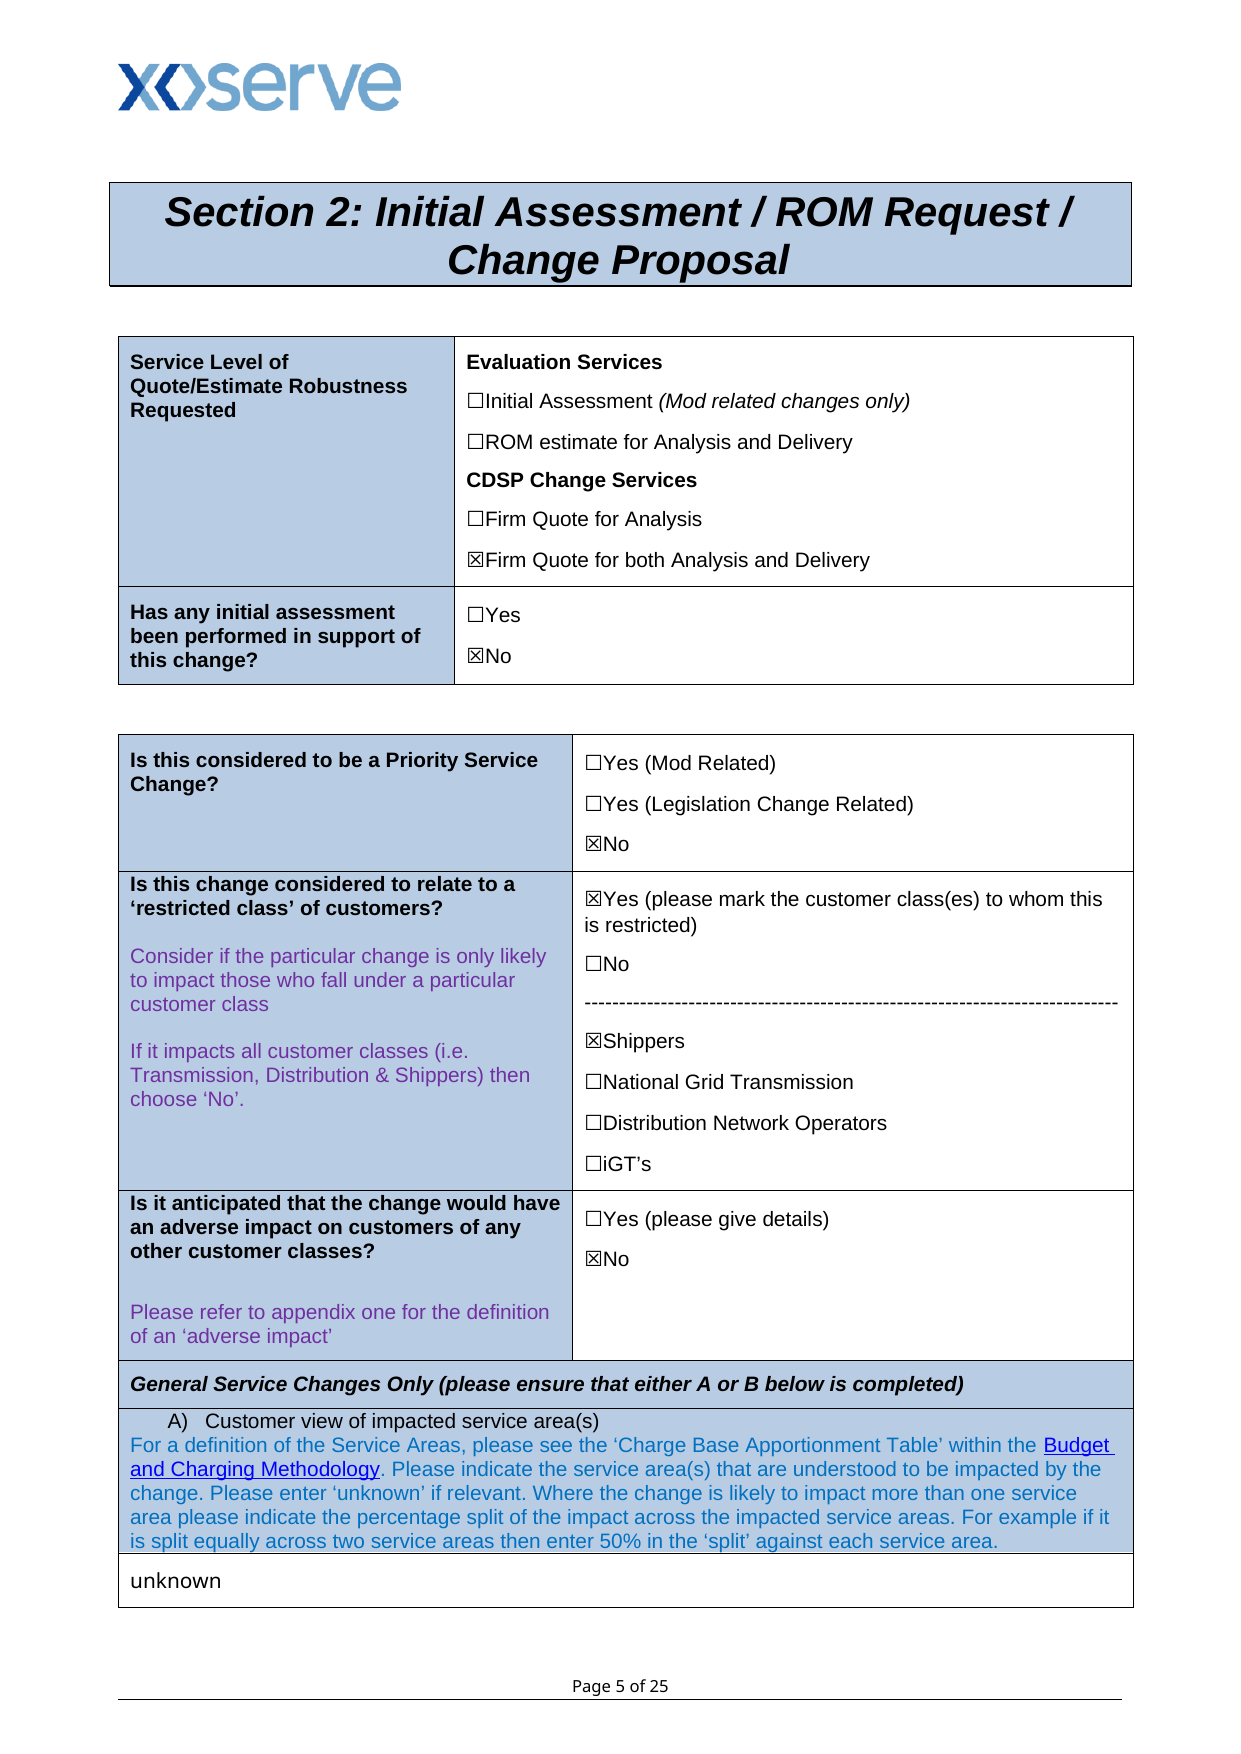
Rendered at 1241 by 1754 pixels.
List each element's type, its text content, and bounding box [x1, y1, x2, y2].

table_cell Has any initial assessment been performed in support of this change? [119, 587, 454, 684]
table_cell Customer view of impacted service area(s) For a definition of the Service Areas, please see the ‘Charge Base Apportionment Table’ within the Budget and Charging Methodology. Please indicate the service area(s) that are understood to be impacted by the change. Please enter ‘unknown’ if relevant. Where the change is likely to impact more than one service area please indicate the percentage split of the impact across the impacted service areas. For example if it is split equally across two service areas then enter 50% in the ‘split’ against each service area. [119, 1409, 1133, 1552]
table_cell Yes No [455, 587, 1133, 684]
table_header Is this considered to be a Priority Service Change? [119, 735, 572, 871]
table_header Service Level of Quote/Estimate Robustness Requested [119, 337, 454, 586]
table_header Yes (Mod Related) Yes (Legislation Change Related) No [573, 735, 1133, 871]
picture [118, 63, 401, 111]
table_cell Is this change considered to relate to a ‘restricted class’ of customers? Consider if the particular change is only likely to impact those who fall under a particular customer class If it impacts all customer classes (i.e. Transmission, Distribution & Shippers) then choose ‘No’. [119, 872, 572, 1190]
table_cell Yes (please give details) No [573, 1191, 1133, 1360]
table_cell Yes (please mark the customer class(es) to whom this is restricted) No ----------------------------------------------------------------------------- Shippers National Grid Transmission Distribution Network Operators iGT’s [573, 872, 1133, 1190]
table_header Evaluation Services Initial Assessment (Mod related changes only) ROM estimate for Analysis and Delivery CDSP Change Services Firm Quote for Analysis Firm Quote for both Analysis and Delivery [455, 337, 1133, 586]
table_cell General Service Changes Only (please ensure that either A or B below is completed) [119, 1361, 1133, 1408]
subtitle Section 2: Initial Assessment / ROM Request / Change Proposal [110, 183, 1131, 285]
table_cell Is it anticipated that the change would have an adverse impact on customers of any other customer classes? Please refer to appendix one for the definition of an ‘adverse impact’ [119, 1191, 572, 1360]
table_cell unknown [119, 1554, 1133, 1607]
